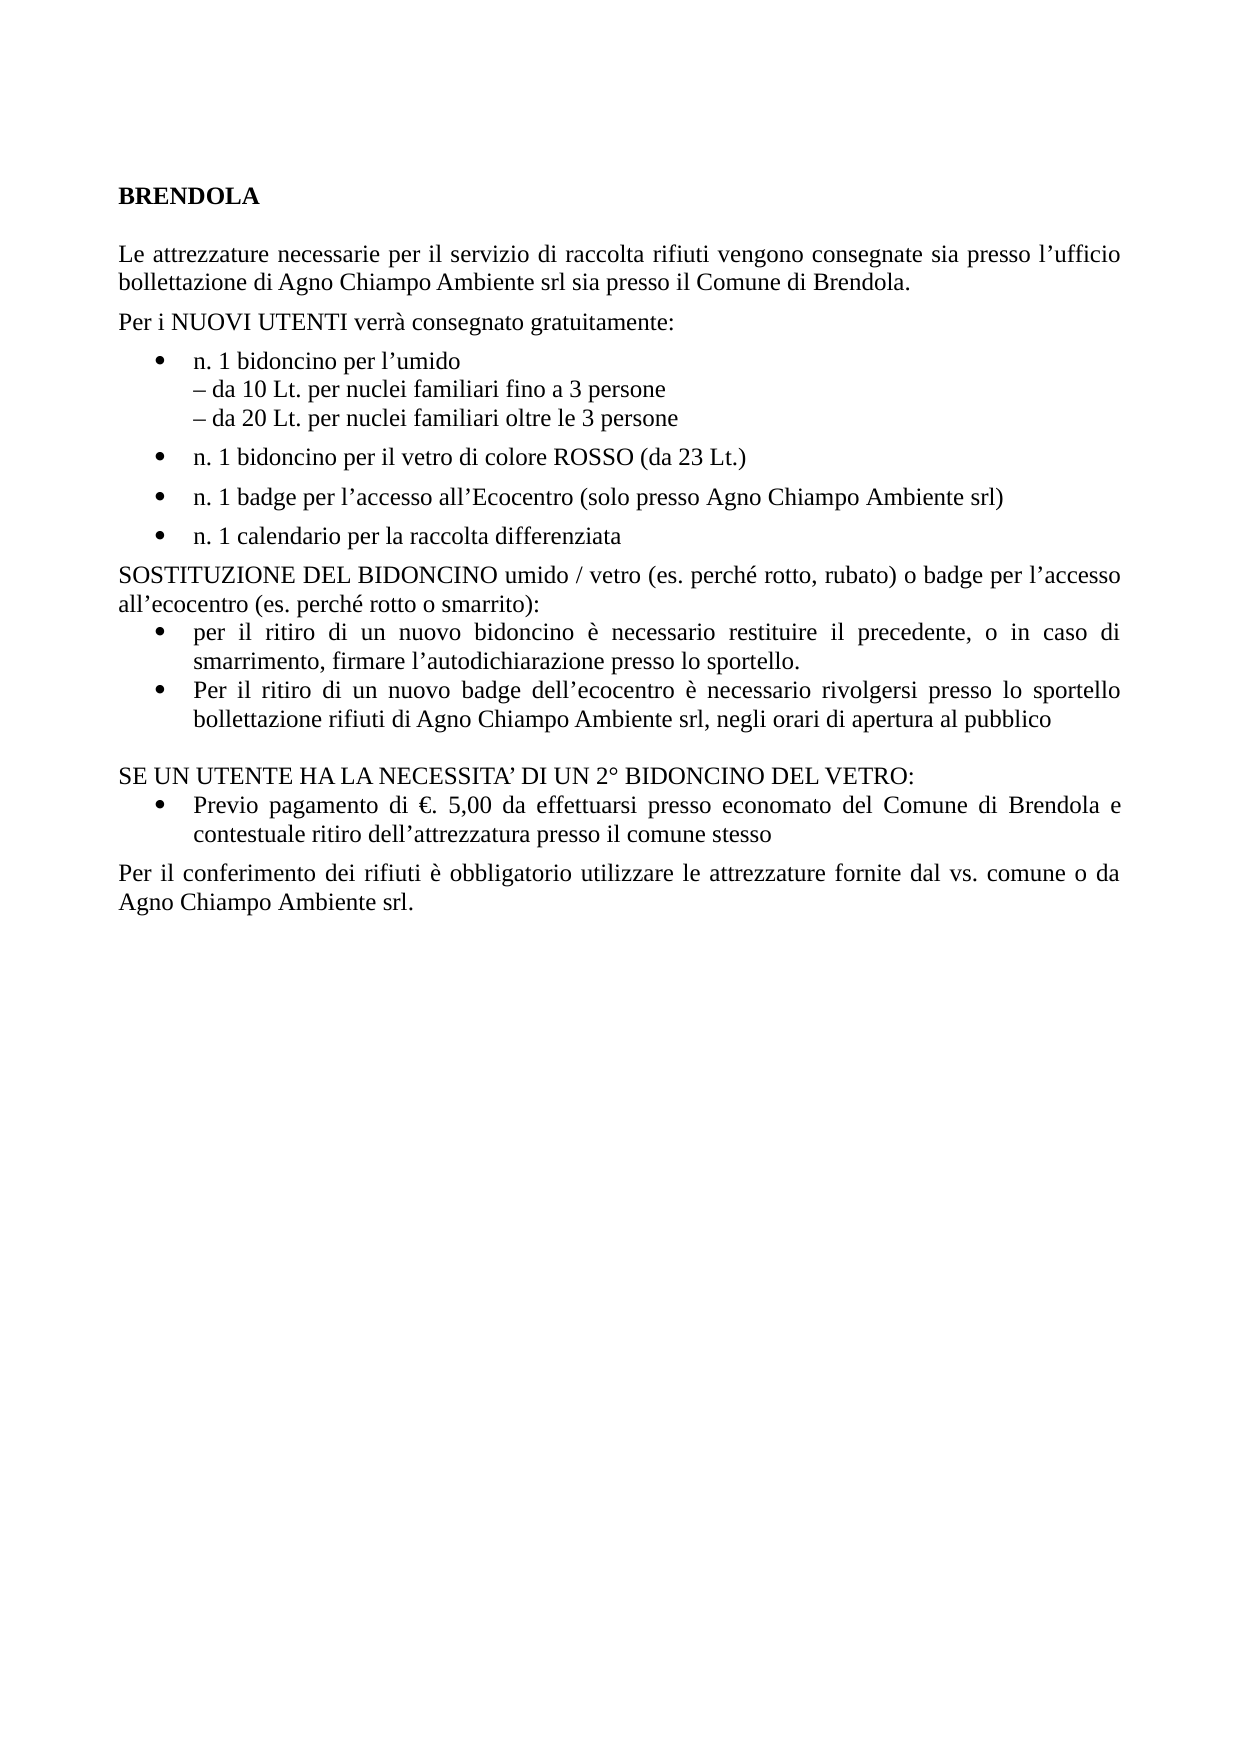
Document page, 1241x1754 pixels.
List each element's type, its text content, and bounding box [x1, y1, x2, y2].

list per il ritiro di un nuovo bidoncino è necessario restituire il precedente, o in caso di smarrimento, firmare l’autodichiarazione presso lo sportello. [156, 617, 1122, 675]
list n. 1 bidoncino per l’umido – da 10 Lt. per nuclei familiari fino a 3 persone – da 20 Lt. per nuclei familiari oltre le 3 persone [156, 346, 1122, 432]
list n. 1 bidoncino per il vetro di colore ROSSO (da 23 Lt.) [156, 442, 1122, 471]
text Per il conferimento dei rifiuti è obbligatorio utilizzare le attrezzature fornite dal vs. comune o da Agno Chiampo Ambiente srl. [118, 858, 1122, 915]
text Le attrezzature necessarie per il servizio di raccolta rifiuti vengono consegnate sia presso l’ufficio bollettazione di Agno Chiampo Ambiente srl sia presso il Comune di Brendola. [118, 239, 1122, 296]
list Previo pagamento di €. 5,00 da effettuarsi presso economato del Comune di Brendola e contestuale ritiro dell’attrezzatura presso il comune stesso [156, 790, 1122, 847]
list n. 1 badge per l’accesso all’Ecocentro (solo presso Agno Chiampo Ambiente srl) [156, 482, 1122, 510]
text SOSTITUZIONE DEL BIDONCINO umido / vetro (es. perché rotto, rubato) o badge per l’accesso all’ecocentro (es. perché rotto o smarrito): [118, 560, 1122, 617]
text SE UN UTENTE HA LA NECESSITA’ DI UN 2° BIDONCINO DEL VETRO: [118, 761, 1122, 790]
list n. 1 calendario per la raccolta differenziata [156, 521, 1122, 549]
text BRENDOLA [118, 181, 1122, 210]
text Per i NUOVI UTENTI verrà consegnato gratuitamente: [118, 307, 1122, 335]
list Per il ritiro di un nuovo badge dell’ecocentro è necessario rivolgersi presso lo sportello bollettazione rifiuti di Agno Chiampo Ambiente srl, negli orari di apertura al pubblico [156, 675, 1122, 732]
